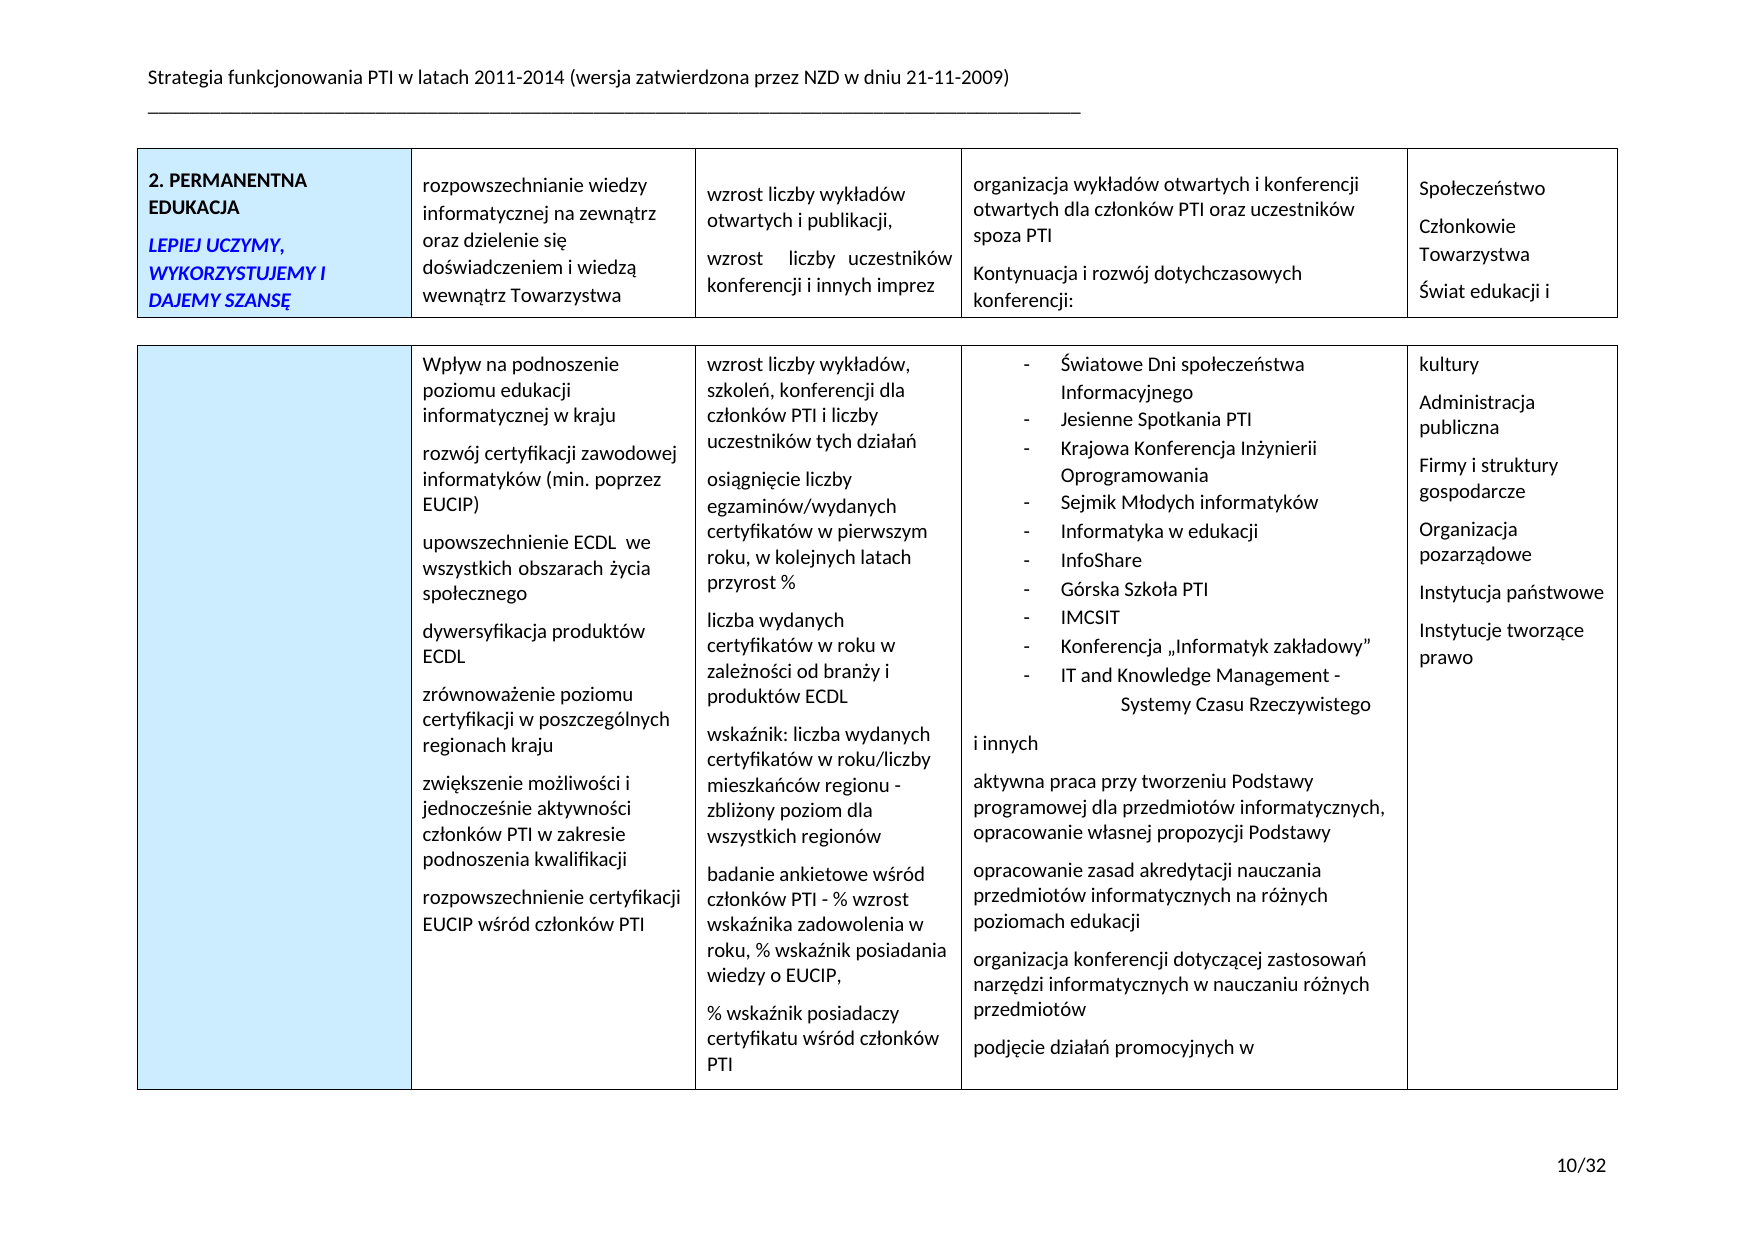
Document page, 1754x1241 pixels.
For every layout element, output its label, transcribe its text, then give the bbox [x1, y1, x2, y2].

table_cell rozpowszechnianie wiedzy informatycznej na zewnątrz oraz dzielenie się doświadczeniem i wiedzą wewnątrz Towarzystwa [412, 149, 695, 317]
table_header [696, 346, 961, 1089]
table_cell Społeczeństwo Członkowie Towarzystwa Świat edukacji i [1408, 149, 1617, 317]
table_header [962, 346, 1407, 1089]
table_cell 2. PERMANENTNA EDUKACJA LEPIEJ UCZYMY, WYKORZYSTUJEMY I DAJEMY SZANSĘ [138, 149, 411, 317]
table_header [412, 346, 695, 1089]
table_cell organizacja wykładów otwartych i konferencji otwartych dla członków PTI oraz uczestników spoza PTI Kontynuacja i rozwój dotychczasowych konferencji: [962, 149, 1407, 317]
table_header [138, 346, 411, 1089]
table_cell wzrost liczby wykładów otwartych i publikacji, wzrost liczby uczestników konferencji i innych imprez [696, 149, 961, 317]
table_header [1408, 346, 1617, 1089]
